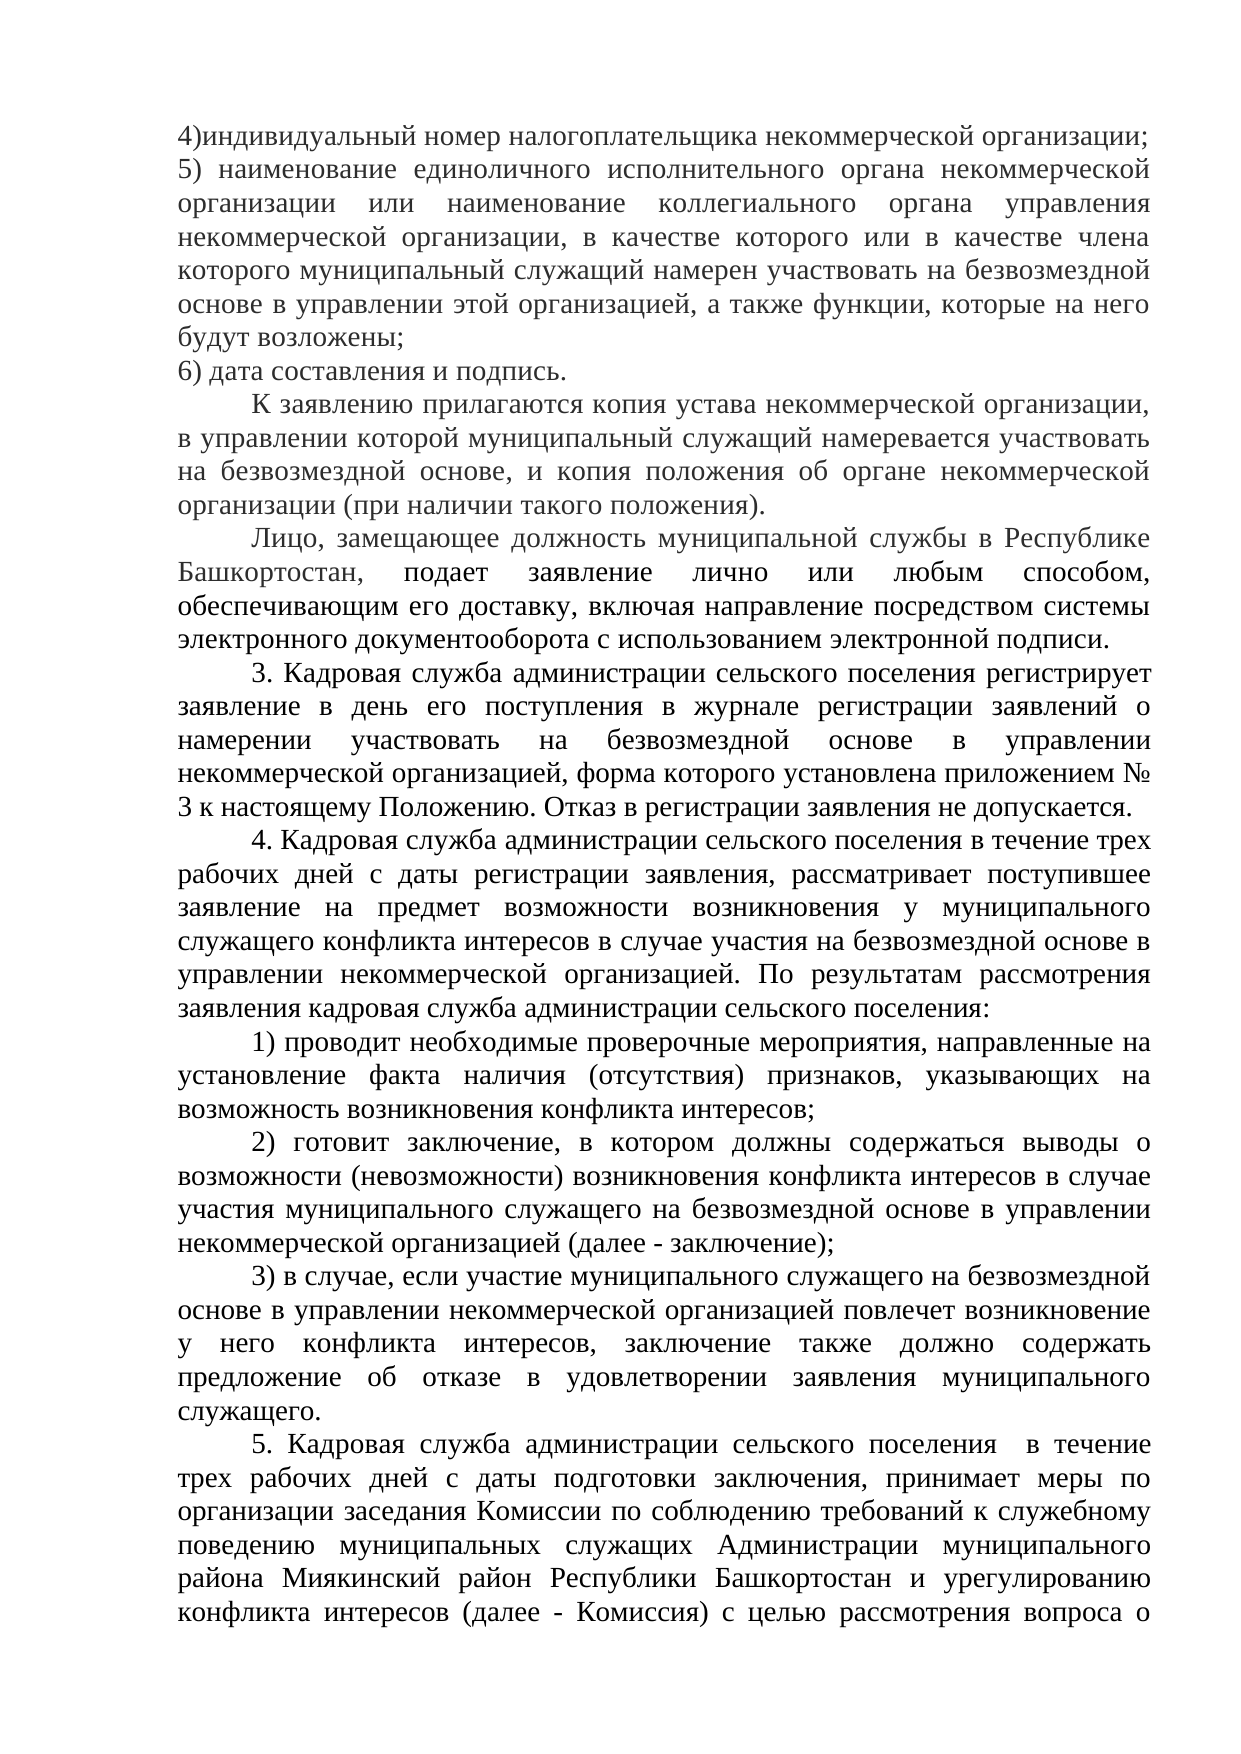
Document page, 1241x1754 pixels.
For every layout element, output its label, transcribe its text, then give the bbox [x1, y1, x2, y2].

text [177, 1426, 1152, 1627]
text 3. Кадровая служба администрации сельского поселения регистрирует заявление в день его поступления в журнале регистрации заявлений о намерении участвовать на безвозмездной основе в управлении некоммерческой организацией, форма которого установлена приложением № 3 к настоящему Положению. Отказ в регистрации заявления не допускается. [177, 655, 1152, 822]
text 4)индивидуальный номер налогоплательщика некоммерческой организации; [177, 118, 1152, 152]
text Лицо, замещающее должность муниципальной службы в Республике Башкортостан, подает заявление лично или любым способом, обеспечивающим его доставку, включая направление посредством системы электронного документооборота с использованием электронной подписи. [177, 521, 1152, 655]
text К заявлению прилагаются копия устава некоммерческой организации, в управлении которой муниципальный служащий намеревается участвовать на безвозмездной основе, и копия положения об органе некоммерческой организации (при наличии такого положения). [177, 386, 1152, 521]
text 2) готовит заключение, в котором должны содержаться выводы о возможности (невозможности) возникновения конфликта интересов в случае участия муниципального служащего на безвозмездной основе в управлении некоммерческой организацией (далее - заключение); [177, 1124, 1152, 1258]
text 6) дата составления и подпись. [177, 353, 1152, 386]
text 4. Кадровая служба администрации сельского поселения в течение трех рабочих дней с даты регистрации заявления, рассматривает поступившее заявление на предмет возможности возникновения у муниципального служащего конфликта интересов в случае участия на безвозмездной основе в управлении некоммерческой организацией. По результатам рассмотрения заявления кадровая служба администрации сельского поселения: [177, 822, 1152, 1024]
text 1) проводит необходимые проверочные мероприятия, направленные на установление факта наличия (отсутствия) признаков, указывающих на возможность возникновения конфликта интересов; [177, 1024, 1152, 1124]
text 5) наименование единоличного исполнительного органа некоммерческой организации или наименование коллегиального органа управления некоммерческой организации, в качестве которого или в качестве члена которого муниципальный служащий намерен участвовать на безвозмездной основе в управлении этой организацией, а также функции, которые на него будут возложены; [177, 152, 1152, 353]
text 3) в случае, если участие муниципального служащего на безвозмездной основе в управлении некоммерческой организацией повлечет возникновение у него конфликта интересов, заключение также должно содержать предложение об отказе в удовлетворении заявления муниципального служащего. [177, 1258, 1152, 1426]
